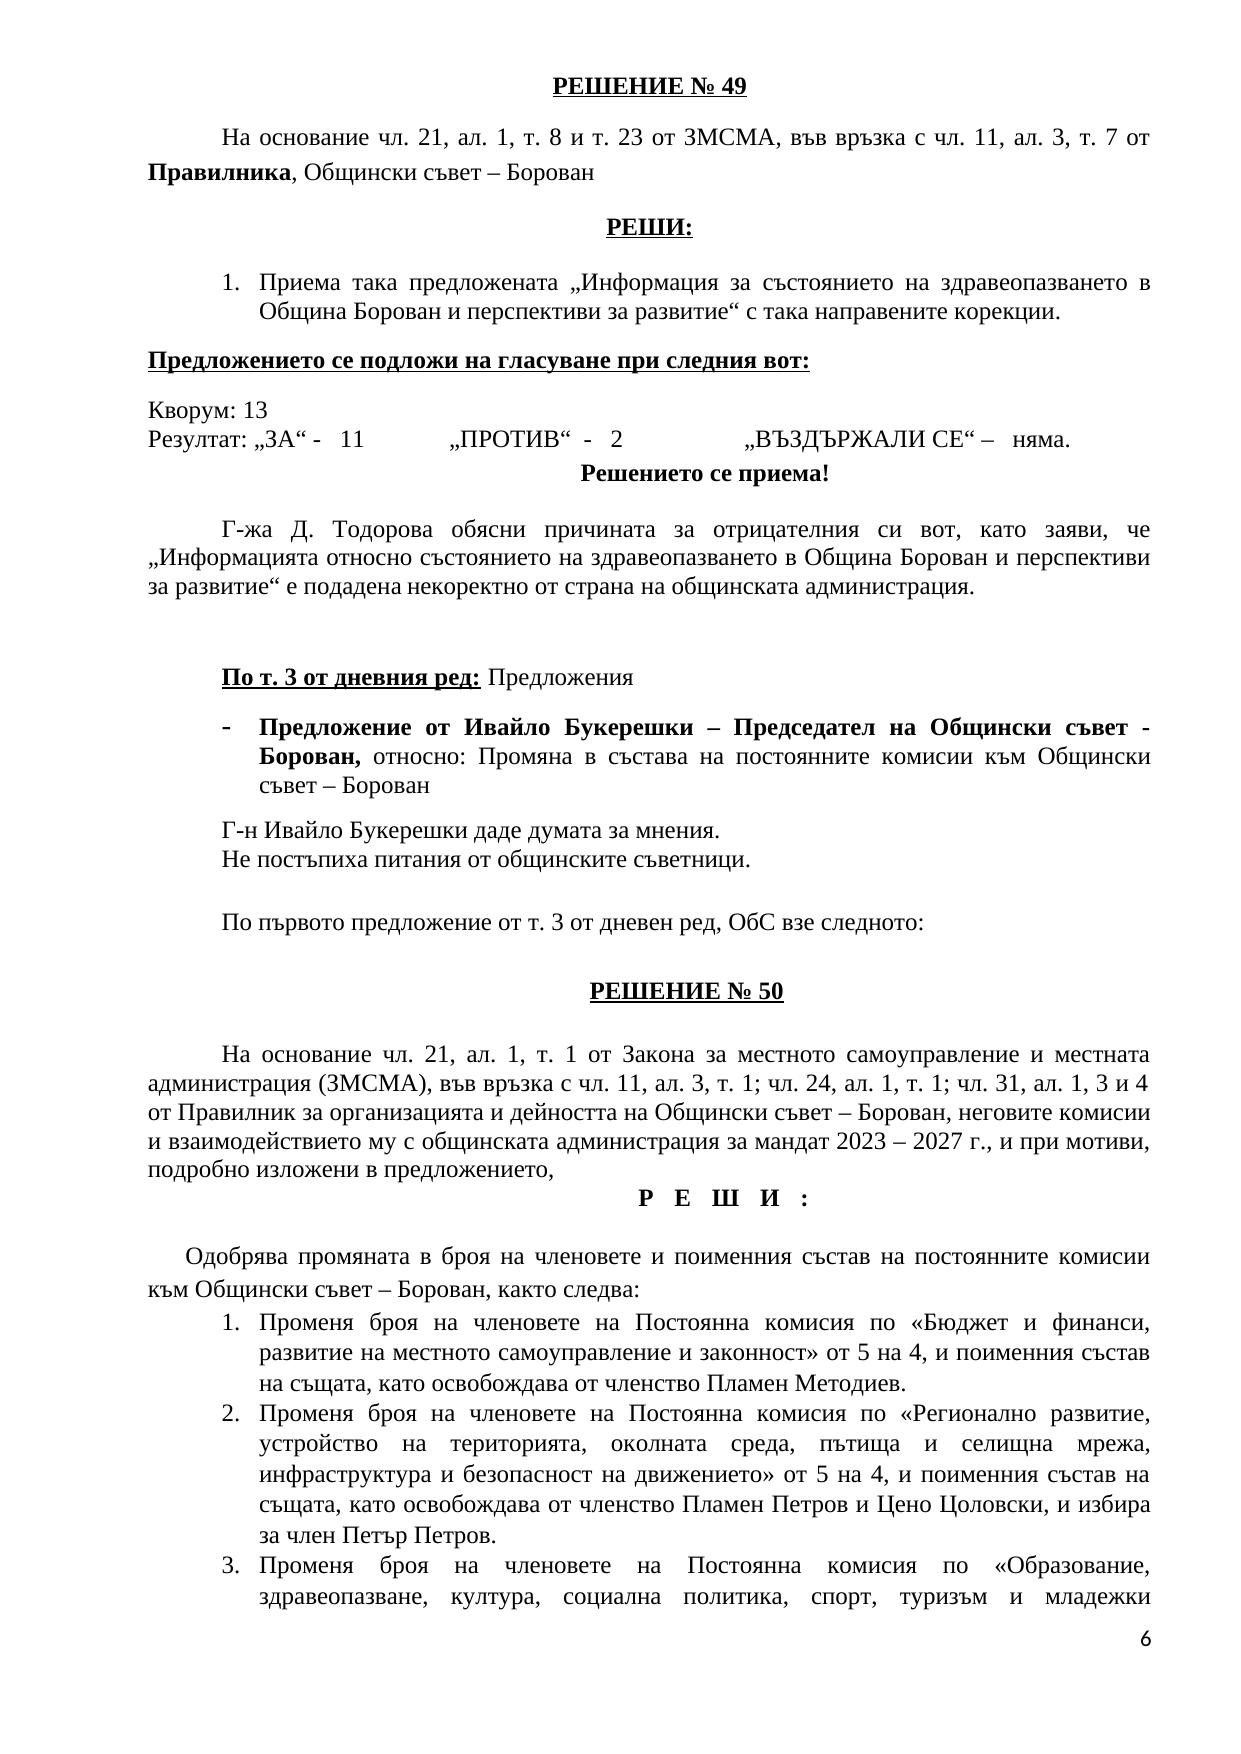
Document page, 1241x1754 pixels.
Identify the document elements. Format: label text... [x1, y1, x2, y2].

text Кворум: 13 [148, 395, 1152, 424]
text РЕШЕНИЕ № 50 [148, 976, 1152, 1005]
list Приема така предложената „Информация за състоянието на здравеопазването в Община Борован и перспективи за развитие“ с така направените корекции. [221, 267, 1152, 325]
text На основание чл. 21, ал. 1, т. 8 и т. 23 от ЗМСМА, във връзка с чл. 11, ал. 3, т. 7 от Правилника, Общински съвет – Борован [148, 122, 1152, 185]
text РЕШИ: [221, 1183, 1152, 1212]
list Променя броя на членовете на Постоянна комисия по «Бюджет и финанси, развитие на местното самоуправление и законност» от 5 на 4, и поименния състав на същата, като освобождава от членство Пламен Методиев. [221, 1307, 1152, 1396]
text Не постъпиха питания от общинските съветници. [148, 844, 1152, 873]
text Г-н Ивайло Букерешки даде думата за мнения. [148, 815, 1152, 844]
list Променя броя на членовете на Постоянна комисия по «Регионално развитие, устройство на територията, околната среда, пътища и селищна мрежа, инфраструктура и безопасност на движението» от 5 на 4, и поименния състав на същата, като освобождава от членство Пламен Петров и Цено Цоловски, и избира за член Петър Петров. [221, 1398, 1152, 1549]
text РЕШИ: [148, 212, 1152, 241]
list Решението се приема! [259, 458, 1152, 487]
text По т. 3 от дневния ред: Предложения [148, 662, 1152, 691]
text Одобрява промяната в броя на членовете и поименния състав на постоянните комисии към Общински съвет – Борован, както следва: [148, 1241, 1152, 1303]
text РЕШЕНИЕ № 49 [148, 71, 1152, 99]
text Резултат: „ЗА“ - 11 „ПРОТИВ“ - 2 „ВЪЗДЪРЖАЛИ СЕ“ – няма. [148, 424, 1152, 453]
text Г-жа Д. Тодорова обясни причината за отрицателния си вот, като заяви, че „Информацията относно състоянието на здравеопазването в Община Борован и перспективи за развитие“ е подадена некоректно от страна на общинската администрация. [148, 514, 1152, 600]
list Предложение от Ивайло Букерешки – Председател на Общински съвет - Борован, относно: Промяна в състава на постоянните комисии към Общински съвет – Борован [221, 708, 1152, 799]
text Предложението се подложи на гласуване при следния вот: [148, 346, 1152, 374]
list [221, 1551, 1152, 1610]
text На основание чл. 21, ал. 1, т. 1 от Закона за местното самоуправление и местната администрация (ЗМСМА), във връзка с чл. 11, ал. 3, т. 1; чл. 24, ал. 1, т. 1; чл. 31, ал. 1, 3 и 4 от Правилник за организацията и дейността на Общински съвет – Борован, неговите комисии и взаимодействието му с общинската администрация за мандат 2023 – 2027 г., и при мотиви, подробно изложени в предложението, [148, 1039, 1152, 1183]
text По първото предложение от т. 3 от дневен ред, ОбС взе следното: [148, 907, 1152, 936]
